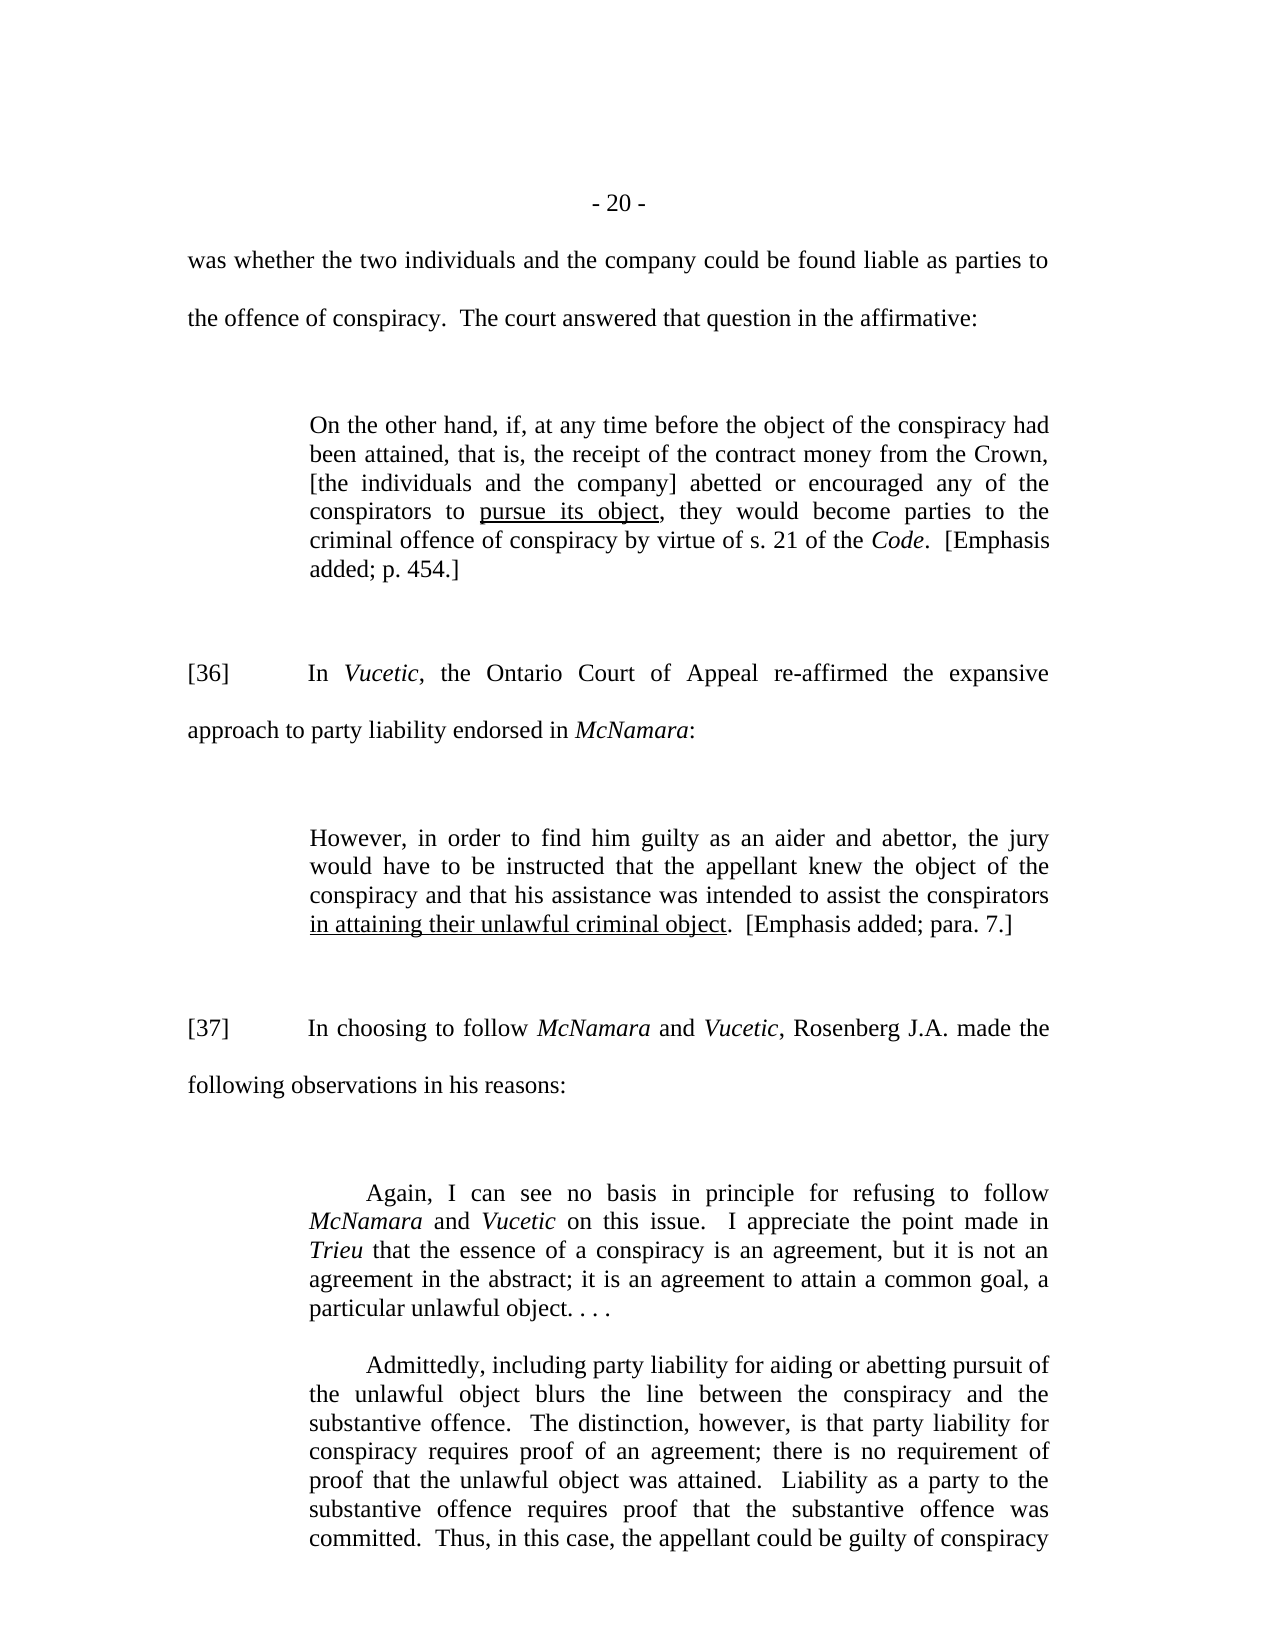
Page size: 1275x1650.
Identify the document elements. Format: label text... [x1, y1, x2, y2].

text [309, 1350, 1050, 1551]
text However, in order to find him guilty as an aider and abettor, the jury would have to be instructed that the appellant knew the object of the conspiracy and that his assistance was intended to assist the conspirators in attaining their unlawful criminal object. [Emphasis added; para. 7.] [309, 823, 1050, 938]
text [187, 245, 1050, 331]
text In Vucetic, the Ontario Court of Appeal re-affirmed the expansive approach to party liability endorsed in McNamara: [187, 658, 1050, 744]
text On the other hand, if, at any time before the object of the conspiracy had been attained, that is, the receipt of the contract money from the Crown, [the individuals and the company] abetted or encouraged any of the conspirators to pursue its object, they would become parties to the criminal offence of conspiracy by virtue of s. 21 of the Code. [Emphasis added; p. 454.] [309, 410, 1050, 583]
text In choosing to follow McNamara and Vucetic, Rosenberg J.A. made the following observations in his reasons: [187, 1013, 1050, 1099]
text Again, I can see no basis in principle for refusing to follow McNamara and Vucetic on this issue. I appreciate the point made in Trieu that the essence of a conspiracy is an agreement, but it is not an agreement in the abstract; it is an agreement to attain a common goal, a particular unlawful object. . . . [309, 1178, 1050, 1321]
